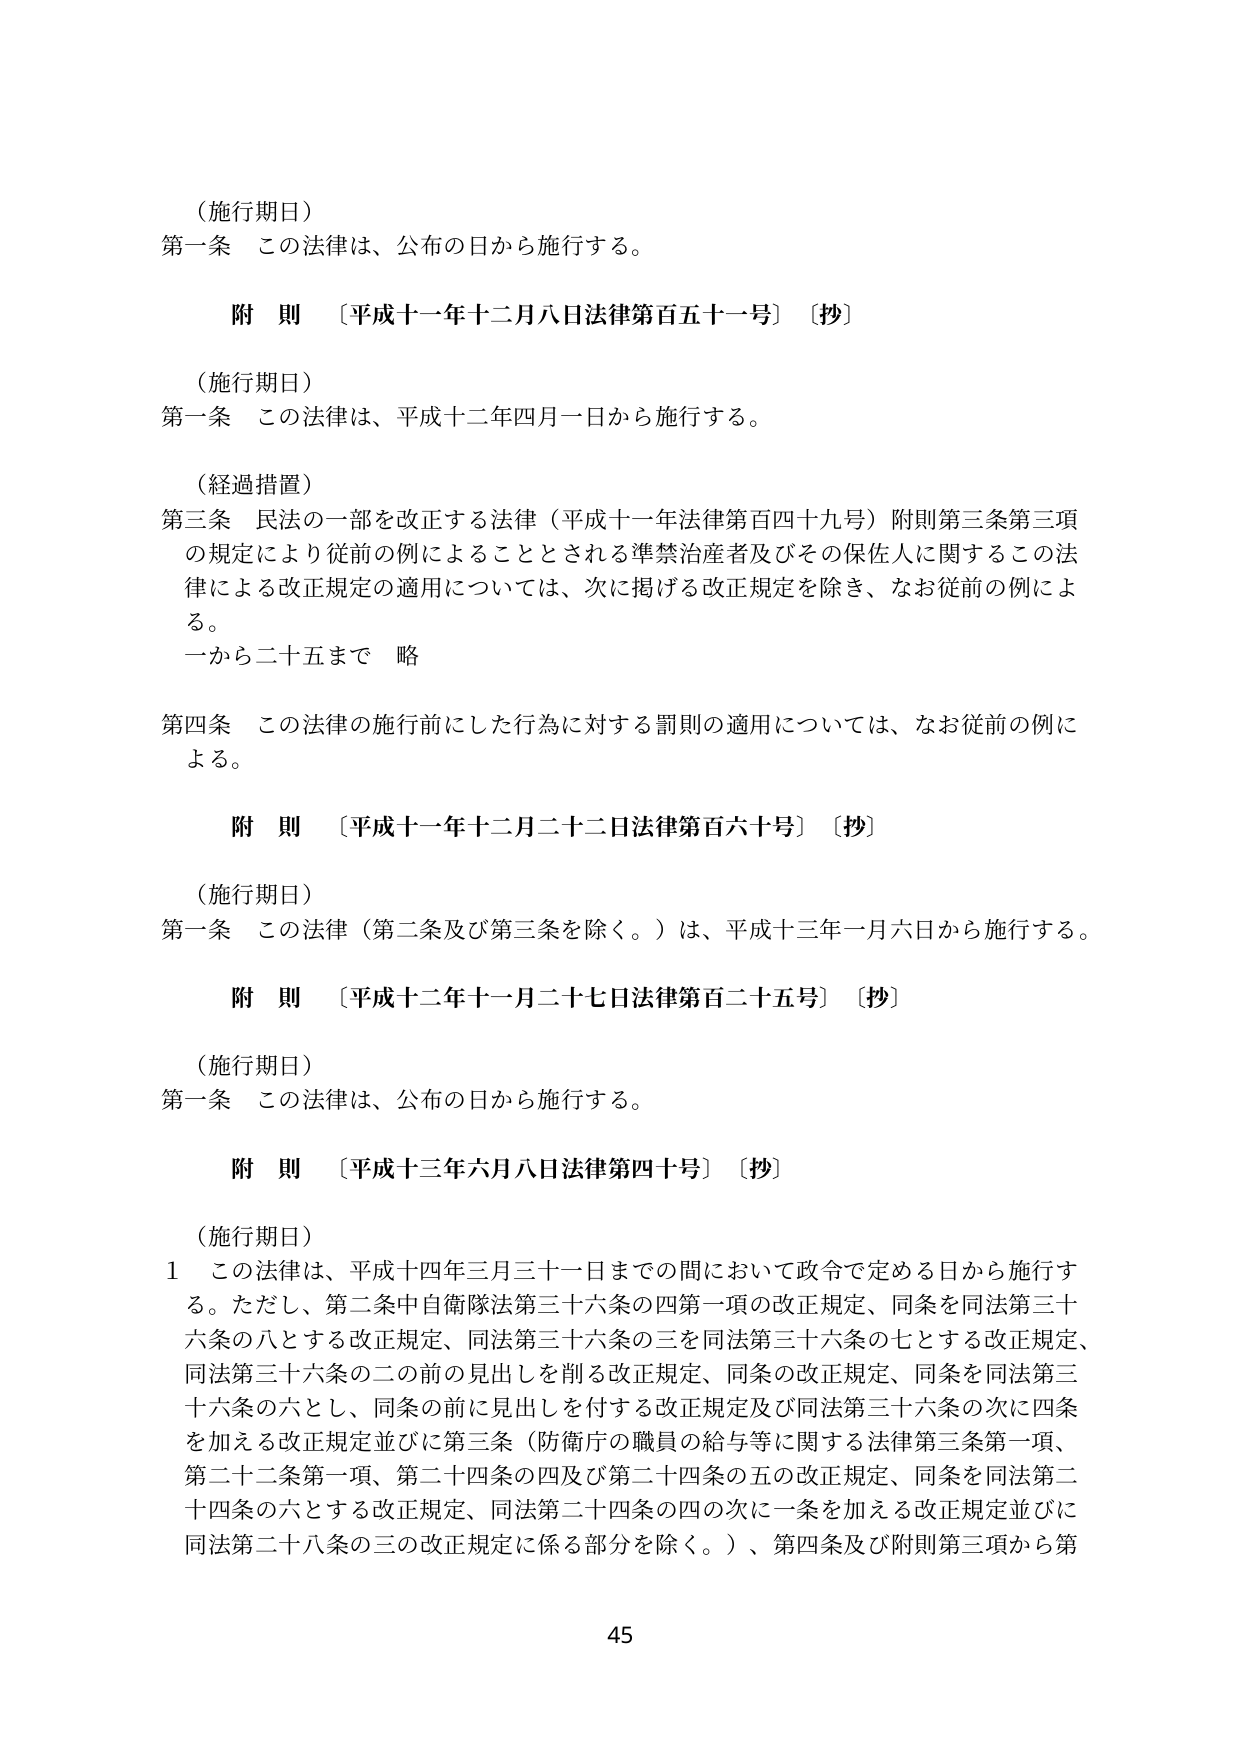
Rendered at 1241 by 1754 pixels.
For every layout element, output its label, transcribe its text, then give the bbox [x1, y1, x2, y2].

text 附 則 〔平成十一年十二月八日法律第百五十一号〕〔抄〕 [230, 296, 1079, 330]
text 一から二十五まで 略 [184, 638, 1079, 672]
text 第一条 この法律は、公布の日から施行する。 [161, 1082, 1079, 1116]
text （施行期日） [184, 1219, 1079, 1253]
text 附 則 〔平成十一年十二月二十二日法律第百六十号〕〔抄〕 [230, 809, 1079, 843]
text 第三条 民法の一部を改正する法律（平成十一年法律第百四十九号）附則第三条第三項の規定により従前の例によることとされる準禁治産者及びその保佐人に関するこの法律による改正規定の適用については、次に掲げる改正規定を除き、なお従前の例による。 [161, 501, 1079, 638]
text 第一条 この法律は、公布の日から施行する。 [161, 228, 1079, 262]
text 第四条 この法律の施行前にした行為に対する罰則の適用については、なお従前の例による。 [161, 706, 1079, 774]
text （施行期日） [184, 877, 1079, 911]
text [161, 1253, 1079, 1560]
text 第一条 この法律（第二条及び第三条を除く。）は、平成十三年一月六日から施行する。 [161, 911, 1079, 945]
text （施行期日） [184, 1048, 1079, 1082]
text 第一条 この法律は、平成十二年四月一日から施行する。 [161, 399, 1079, 433]
text （施行期日） [184, 194, 1079, 228]
text （経過措置） [184, 467, 1079, 501]
text 附 則 〔平成十二年十一月二十七日法律第百二十五号〕〔抄〕 [230, 979, 1079, 1014]
text （施行期日） [184, 364, 1079, 399]
text 附 則 〔平成十三年六月八日法律第四十号〕〔抄〕 [230, 1150, 1079, 1184]
